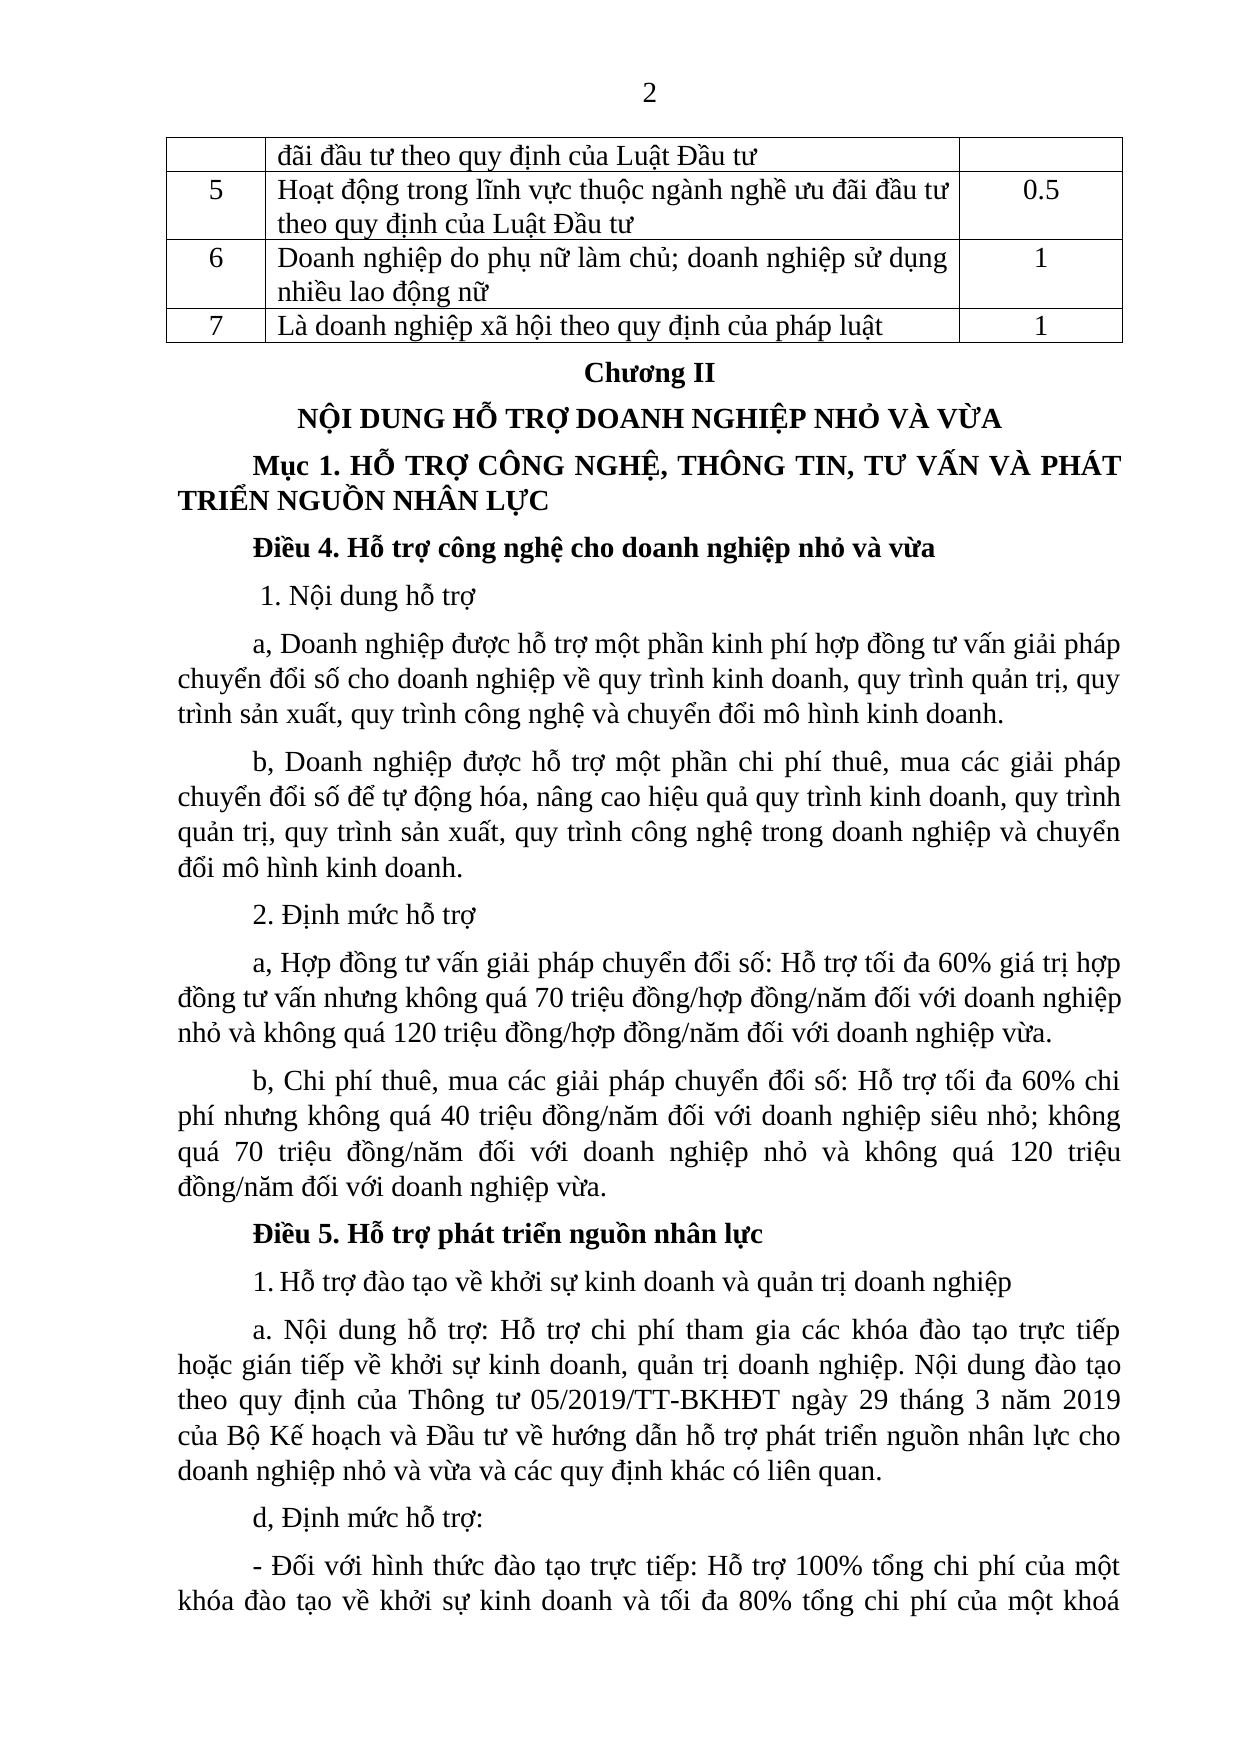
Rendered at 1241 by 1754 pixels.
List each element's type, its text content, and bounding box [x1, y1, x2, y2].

text d, Định mức hỗ trợ: [177, 1501, 1122, 1534]
text b, Chi phí thuê, mua các giải pháp chuyển đổi số: Hỗ trợ tối đa 60% chi phí nhưng không quá 40 triệu đồng/năm đối với doanh nghiệp siêu nhỏ; không quá 70 triệu đồng/năm đối với doanh nghiệp nhỏ và không quá 120 triệu đồng/năm đối với doanh nghiệp vừa. [177, 1063, 1122, 1202]
text a. Nội dung hỗ trợ: Hỗ trợ chi phí tham gia các khóa đào tạo trực tiếp hoặc gián tiếp về khởi sự kinh doanh, quản trị doanh nghiệp. Nội dung đào tạo theo quy định của Thông tư 05/2019/TT-BKHĐT ngày 29 tháng 3 năm 2019 của Bộ Kế hoạch và Đầu tư về hướng dẫn hỗ trợ phát triển nguồn nhân lực cho doanh nghiệp nhỏ và vừa và các quy định khác có liên quan. [177, 1312, 1122, 1486]
text Điều 5. Hỗ trợ phát triển nguồn nhân lực [177, 1217, 1122, 1250]
table_cell 1 [960, 309, 1122, 342]
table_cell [266, 138, 959, 171]
table_cell 4 [167, 138, 265, 171]
text Chương II [177, 356, 1122, 389]
text 1. Hỗ trợ đào tạo về khởi sự kinh doanh và quản trị doanh nghiệp [177, 1264, 1122, 1298]
text Điều 4. Hỗ trợ công nghệ cho doanh nghiệp nhỏ và vừa [177, 531, 1122, 564]
table_cell Doanh nghiệp do phụ nữ làm chủ; doanh nghiệp sử dụng nhiều lao động nữ [266, 240, 959, 307]
text a, Doanh nghiệp được hỗ trợ một phần kinh phí hợp đồng tư vấn giải pháp chuyển đổi số cho doanh nghiệp về quy trình kinh doanh, quy trình quản trị, quy trình sản xuất, quy trình công nghệ và chuyển đổi mô hình kinh doanh. [177, 626, 1122, 730]
text NỘI DUNG HỖ TRỢ DOANH NGHIỆP NHỎ VÀ VỪA [177, 402, 1122, 435]
table_cell Hoạt động trong lĩnh vực thuộc ngành nghề ưu đãi đầu tư theo quy định của Luật Đầu tư [266, 172, 959, 239]
text a, Hợp đồng tư vấn giải pháp chuyển đổi số: Hỗ trợ tối đa 60% giá trị hợp đồng tư vấn nhưng không quá 70 triệu đồng/hợp đồng/năm đối với doanh nghiệp nhỏ và không quá 120 triệu đồng/hợp đồng/năm đối với doanh nghiệp vừa. [177, 945, 1122, 1049]
table_cell 1 [960, 240, 1122, 307]
table_cell 0.5 [960, 172, 1122, 239]
table_cell 6 [167, 240, 265, 307]
table_cell 1 [960, 138, 1122, 171]
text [177, 1548, 1122, 1617]
table_cell 7 [167, 309, 265, 342]
text 1. Nội dung hỗ trợ [177, 578, 1122, 612]
text Mục 1. HỖ TRỢ CÔNG NGHỆ, THÔNG TIN, TƯ VẤN VÀ PHÁT TRIỂN NGUỒN NHÂN LỰC [177, 448, 1122, 516]
table_cell Là doanh nghiệp xã hội theo quy định của pháp luật [266, 309, 959, 342]
table_cell 5 [167, 172, 265, 239]
text 2. Định mức hỗ trợ [177, 897, 1122, 931]
text b, Doanh nghiệp được hỗ trợ một phần chi phí thuê, mua các giải pháp chuyển đổi số để tự động hóa, nâng cao hiệu quả quy trình kinh doanh, quy trình quản trị, quy trình sản xuất, quy trình công nghệ trong doanh nghiệp và chuyển đổi mô hình kinh doanh. [177, 744, 1122, 883]
